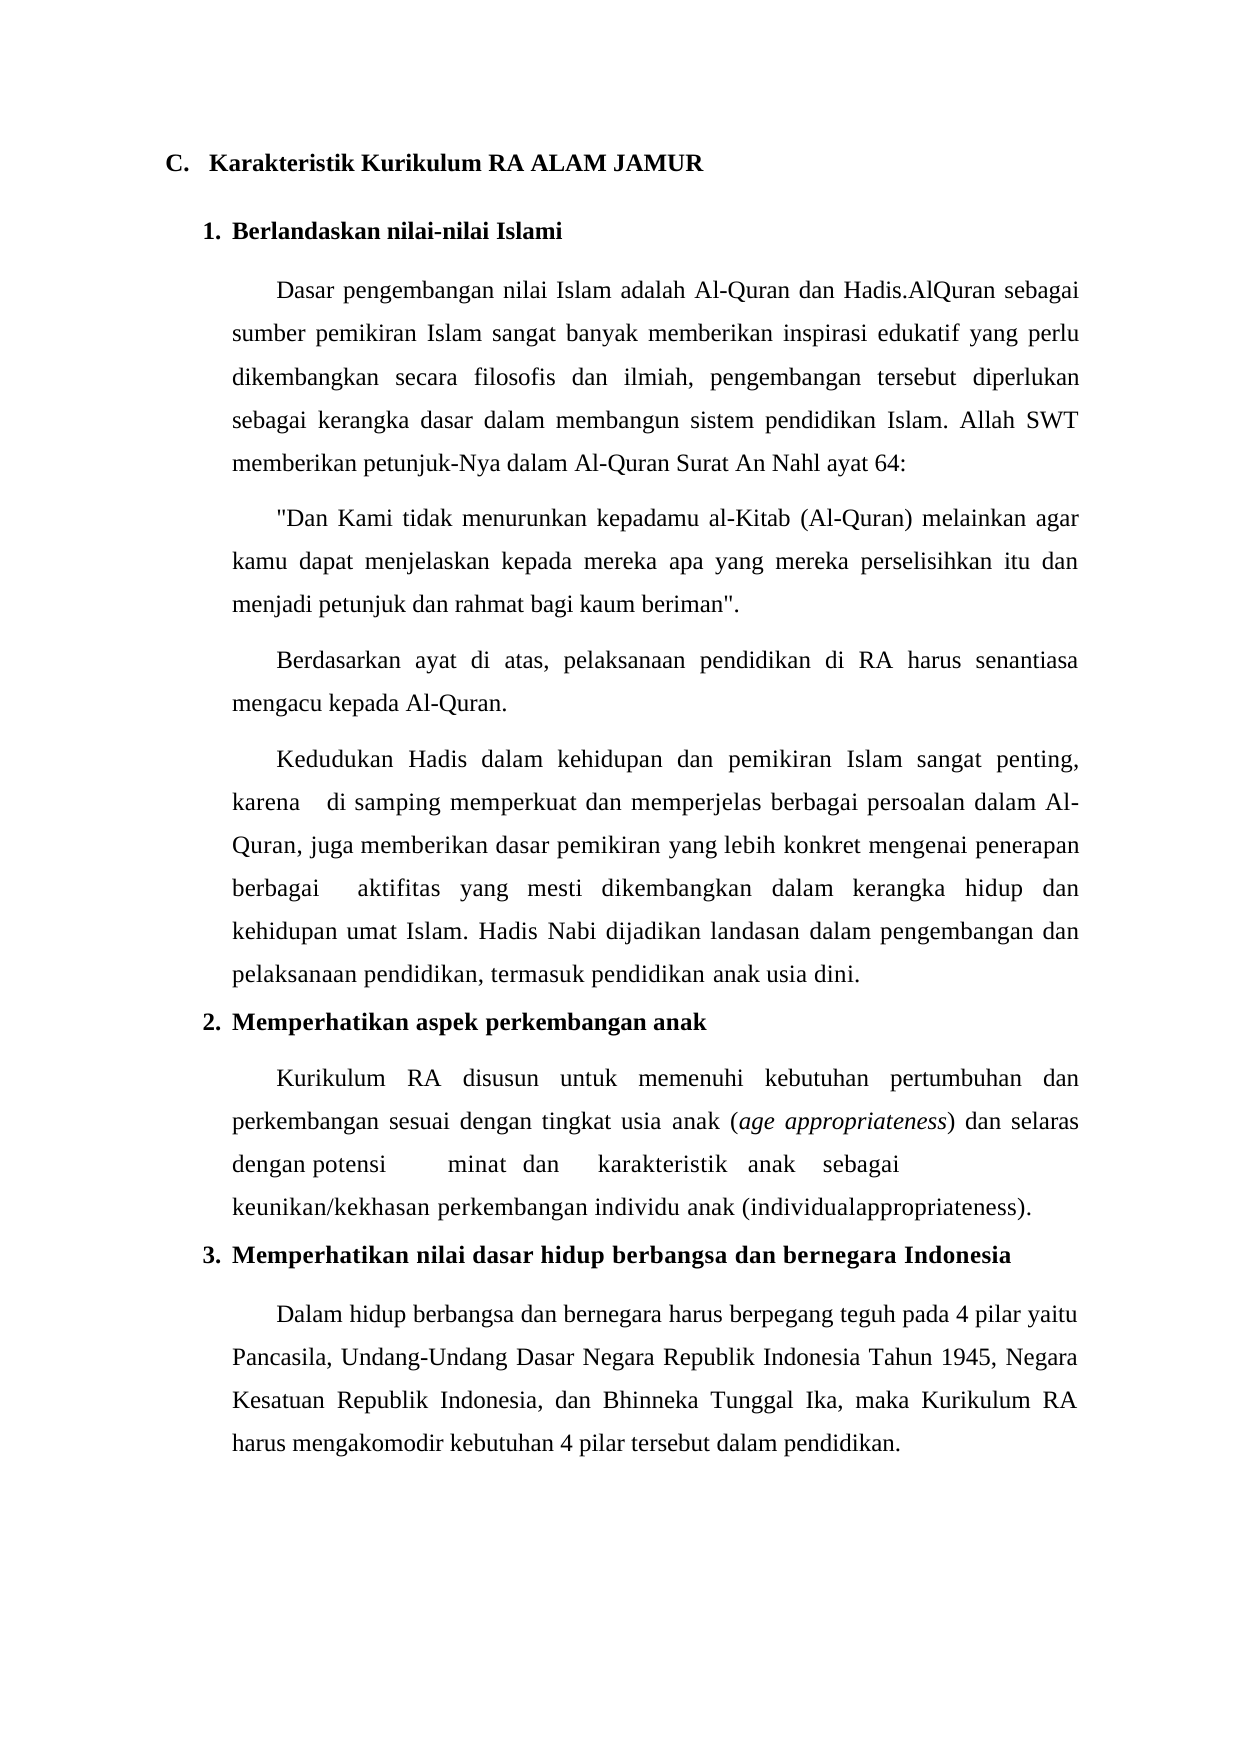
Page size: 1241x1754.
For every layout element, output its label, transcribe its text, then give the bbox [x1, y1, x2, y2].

text "Dan Kami tidak menurunkan kepadamu al-Kitab (Al-Quran) melainkan agar kamu dapat menjelaskan kepada mereka apa yang mereka perselisihkan itu dan menjadi petunjuk dan rahmat bagi kaum beriman". [232, 503, 1079, 618]
list Memperhatikan nilai dasar hidup berbangsa dan bernegara Indonesia [202, 1240, 1092, 1268]
subtitle Karakteristik Kurikulum RA ALAM JAMUR [165, 148, 1092, 177]
list Memperhatikan aspek perkembangan anak [202, 1007, 1092, 1036]
text Dalam hidup berbangsa dan bernegara harus berpegang teguh pada 4 pilar yaitu Pancasila, Undang-Undang Dasar Negara Republik Indonesia Tahun 1945, Negara Kesatuan Republik Indonesia, dan Bhinneka Tunggal Ika, maka Kurikulum RA harus mengakomodir kebutuhan 4 pilar tersebut dalam pendidikan. [232, 1299, 1078, 1457]
text Kurikulum RA disusun untuk memenuhi kebutuhan pertumbuhan dan perkembangan sesuai dengan tingkat usia anak (age appropriateness) dan selaras dengan potensi minat dan karakteristik anak sebagai keunikan/kekhasan perkembangan individu anak (individualappropriateness). [232, 1063, 1079, 1221]
list Berlandaskan nilai-nilai Islami [202, 216, 1092, 245]
text Berdasarkan ayat di atas, pelaksanaan pendidikan di RA harus senantiasa mengacu kepada Al-Quran. [232, 645, 1079, 717]
text Kedudukan Hadis dalam kehidupan dan pemikiran Islam sangat penting, karena di samping memperkuat dan memperjelas berbagai persoalan dalam Al-Quran, juga memberikan dasar pemikiran yang lebih konkret mengenai penerapan berbagai aktifitas yang mesti dikembangkan dalam kerangka hidup dan kehidupan umat Islam. Hadis Nabi dijadikan landasan dalam pengembangan dan pelaksanaan pendidikan, termasuk pendidikan anak usia dini. [232, 744, 1079, 988]
text Dasar pengembangan nilai Islam adalah Al-Quran dan Hadis.AlQuran sebagai sumber pemikiran Islam sangat banyak memberikan inspirasi edukatif yang perlu dikembangkan secara filosofis dan ilmiah, pengembangan tersebut diperlukan sebagai kerangka dasar dalam membangun sistem pendidikan Islam. Allah SWT memberikan petunjuk-Nya dalam Al-Quran Surat An Nahl ayat 64: [232, 275, 1080, 477]
